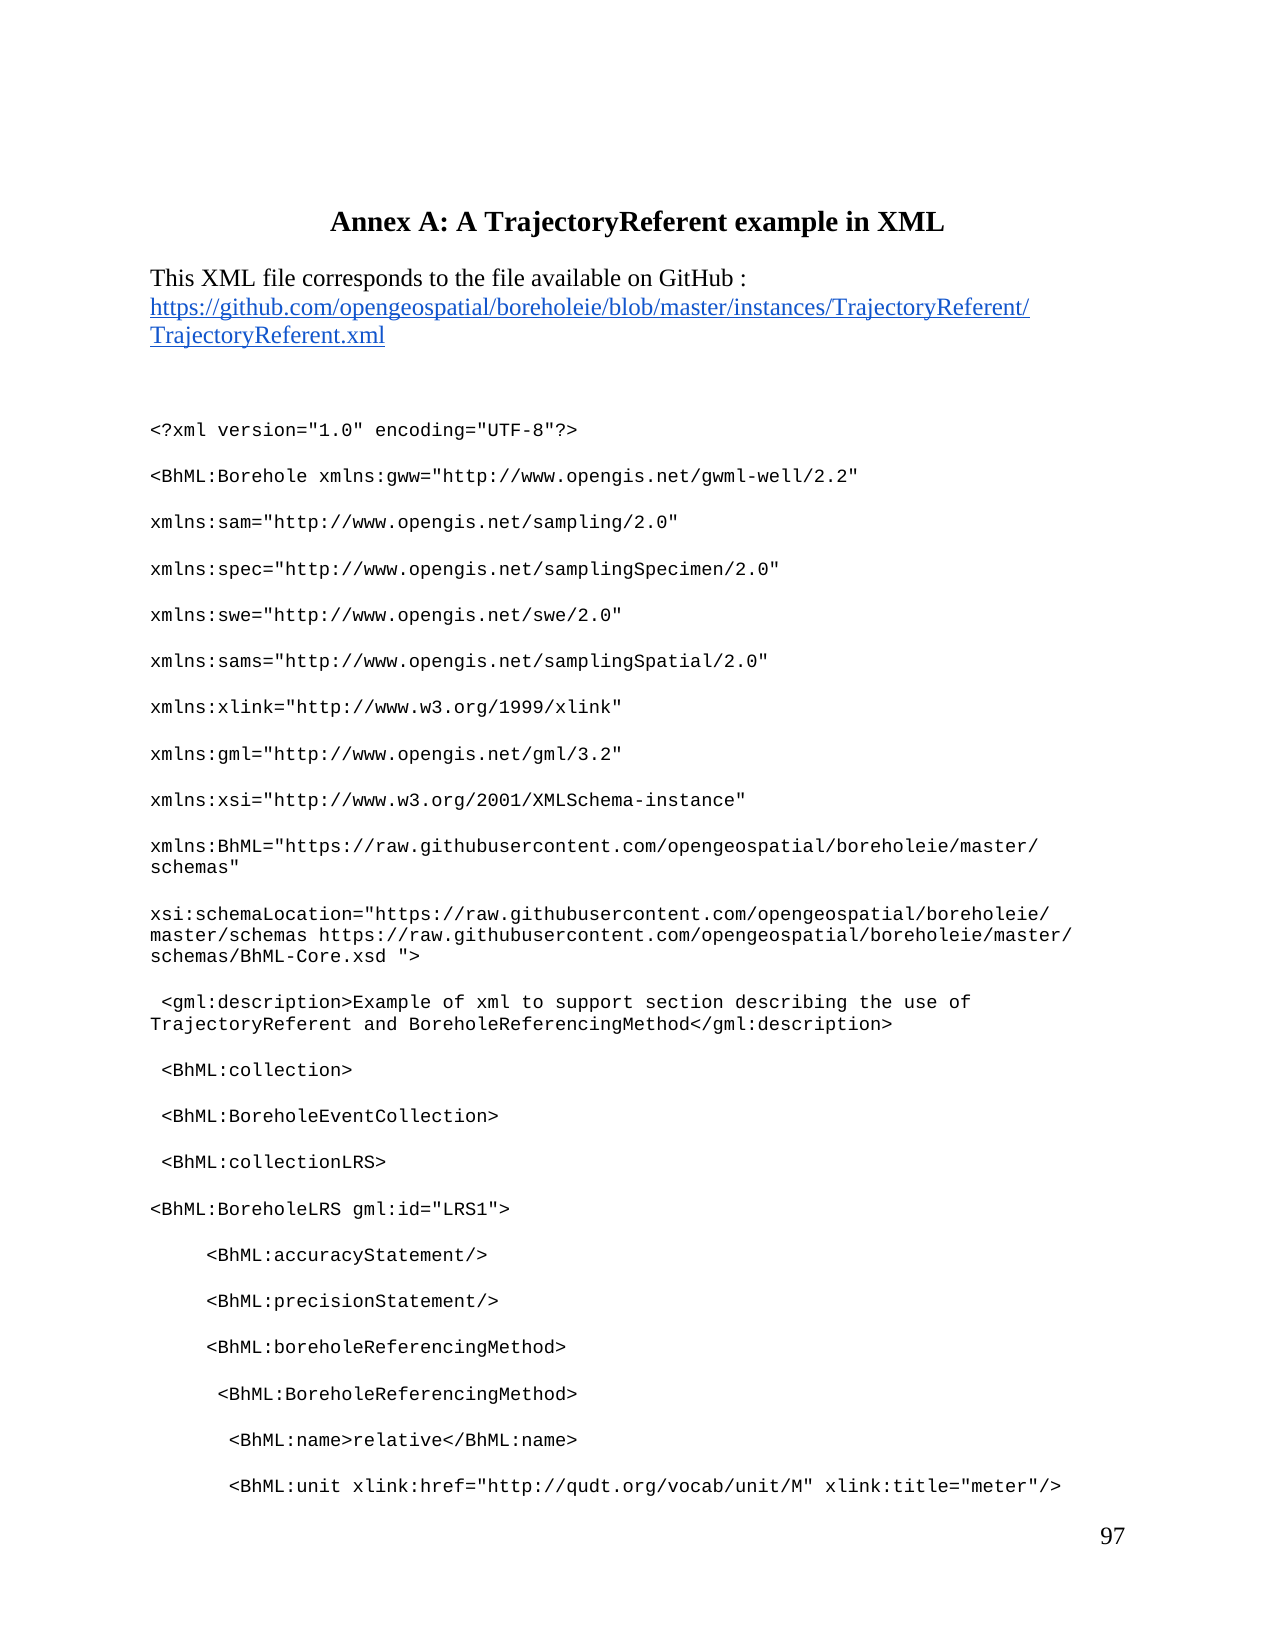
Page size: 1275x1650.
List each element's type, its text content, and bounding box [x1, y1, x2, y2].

text <BhML:BoreholeEventCollection> [150, 1107, 1125, 1128]
text This XML file corresponds to the file available on GitHub : https://github.com/opengeospatial/boreholeie/blob/master/instances/TrajectoryReferent/TrajectoryReferent.xml [150, 263, 1125, 349]
text xmlns:xsi="http://www.w3.org/2001/XMLSchema-instance" [150, 791, 1125, 812]
text xmlns:spec="http://www.opengis.net/samplingSpecimen/2.0" [150, 559, 1125, 581]
text <BhML:collection> [150, 1061, 1125, 1082]
text Annex A: A TrajectoryReferent example in XML [150, 204, 1125, 237]
text xmlns:BhML="https://raw.githubusercontent.com/opengeospatial/boreholeie/master/schemas" [150, 837, 1125, 879]
text <BhML:Borehole xmlns:gww="http://www.opengis.net/gwml-well/2.2" [150, 467, 1125, 488]
text <gml:description>Example of xml to support section describing the use of TrajectoryReferent and BoreholeReferencingMethod</gml:description> [150, 993, 1125, 1036]
text <BhML:unit xlink:href="http://qudt.org/vocab/unit/M" xlink:title="meter"/> [150, 1477, 1125, 1498]
text <BhML:boreholeReferencingMethod> [150, 1338, 1125, 1359]
text <BhML:accuracyStatement/> [150, 1246, 1125, 1267]
text <BhML:BoreholeLRS gml:id="LRS1"> [150, 1199, 1125, 1221]
text xmlns:swe="http://www.opengis.net/swe/2.0" [150, 606, 1125, 627]
text xmlns:xlink="http://www.w3.org/1999/xlink" [150, 698, 1125, 719]
text xmlns:sams="http://www.opengis.net/samplingSpatial/2.0" [150, 652, 1125, 673]
text <BhML:collectionLRS> [150, 1153, 1125, 1174]
text xmlns:sam="http://www.opengis.net/sampling/2.0" [150, 513, 1125, 534]
text <BhML:name>relative</BhML:name> [150, 1431, 1125, 1452]
text <?xml version="1.0" encoding="UTF-8"?> [150, 421, 1125, 442]
text xmlns:gml="http://www.opengis.net/gml/3.2" [150, 744, 1125, 766]
text xsi:schemaLocation="https://raw.githubusercontent.com/opengeospatial/boreholeie/master/schemas https://raw.githubusercontent.com/opengeospatial/boreholeie/master/schemas/BhML-Core.xsd "> [150, 904, 1125, 968]
text <BhML:BoreholeReferencingMethod> [150, 1384, 1125, 1406]
text <BhML:precisionStatement/> [150, 1292, 1125, 1313]
